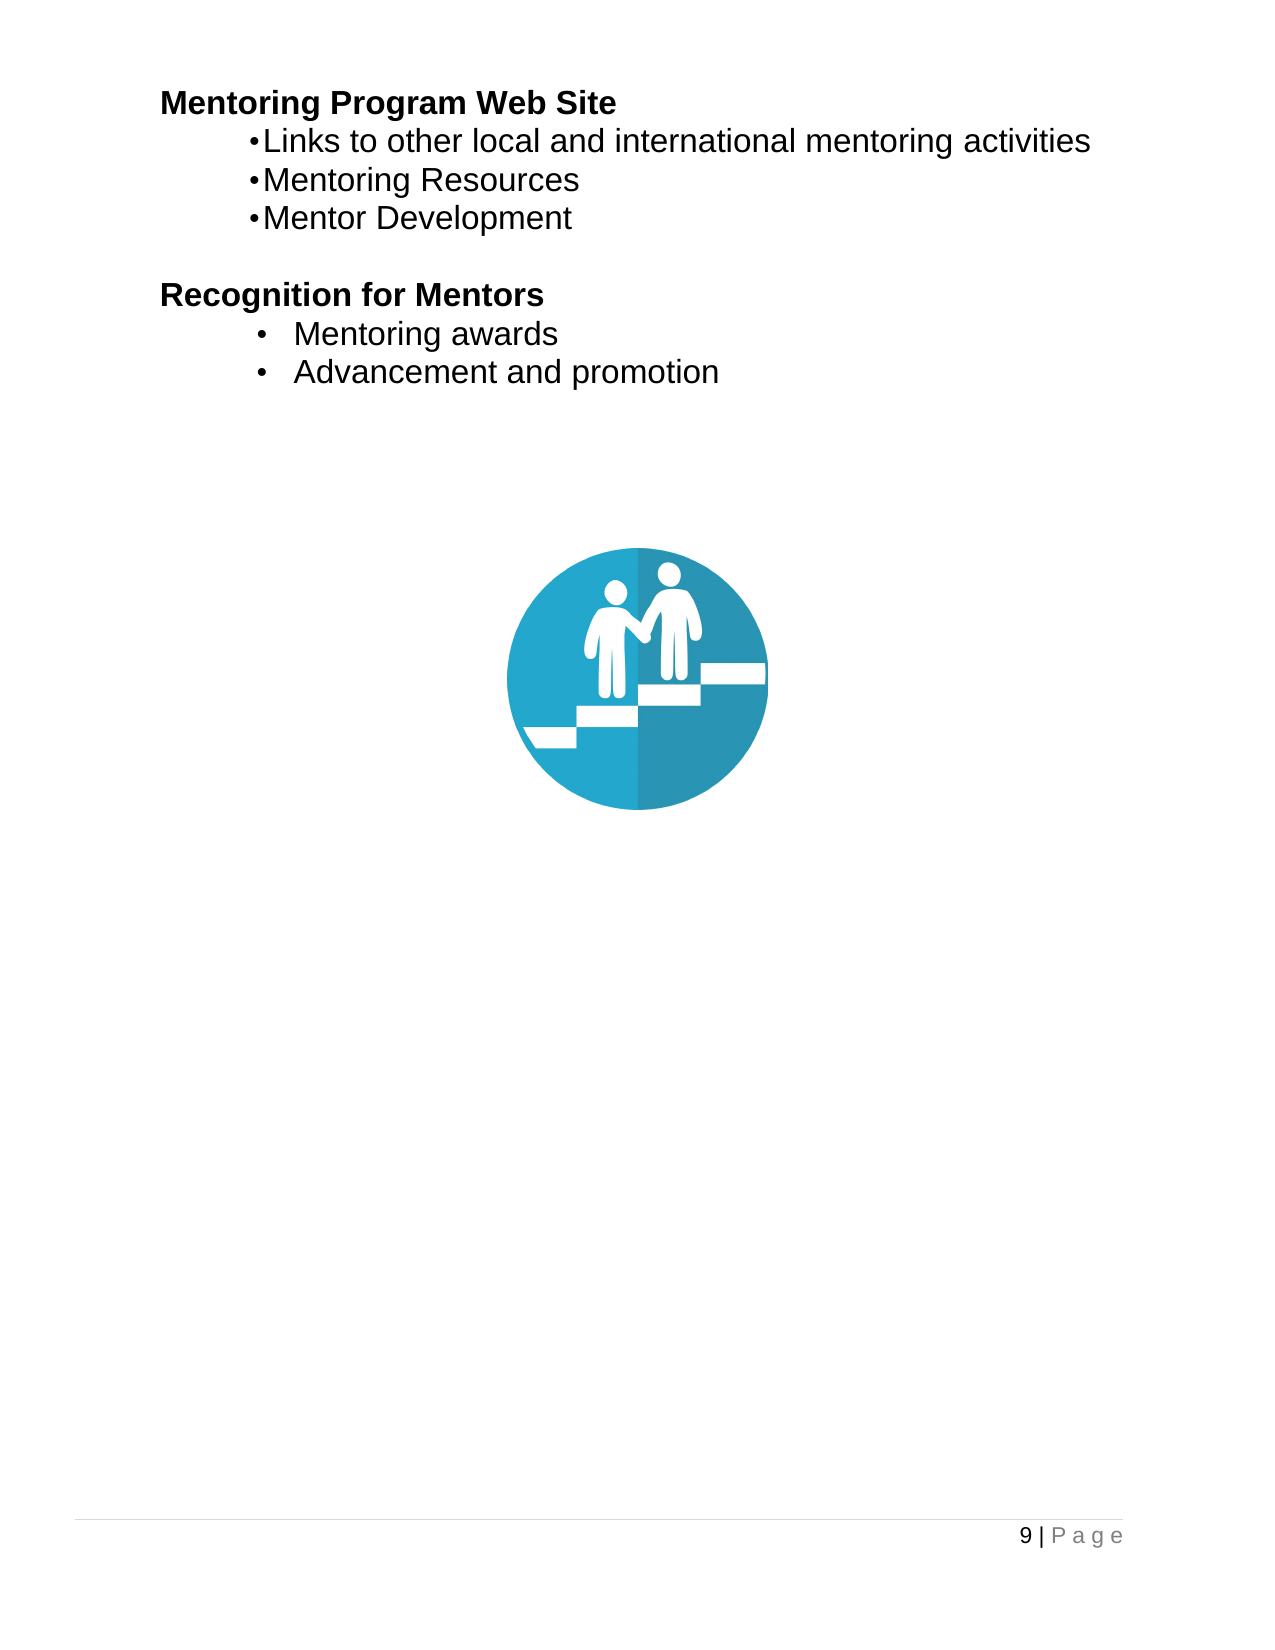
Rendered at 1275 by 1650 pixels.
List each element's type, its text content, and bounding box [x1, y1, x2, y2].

picture [507, 548, 768, 810]
list Mentor Development [248, 199, 1200, 237]
list Advancement and promotion [256, 353, 1200, 391]
list Links to other local and international mentoring activities [248, 122, 1200, 161]
list Mentoring Resources [248, 161, 1200, 199]
subtitle Recognition for Mentors [159, 276, 1200, 314]
list Mentoring awards [256, 314, 1200, 353]
subtitle Mentoring Program Web Site [160, 84, 1200, 122]
